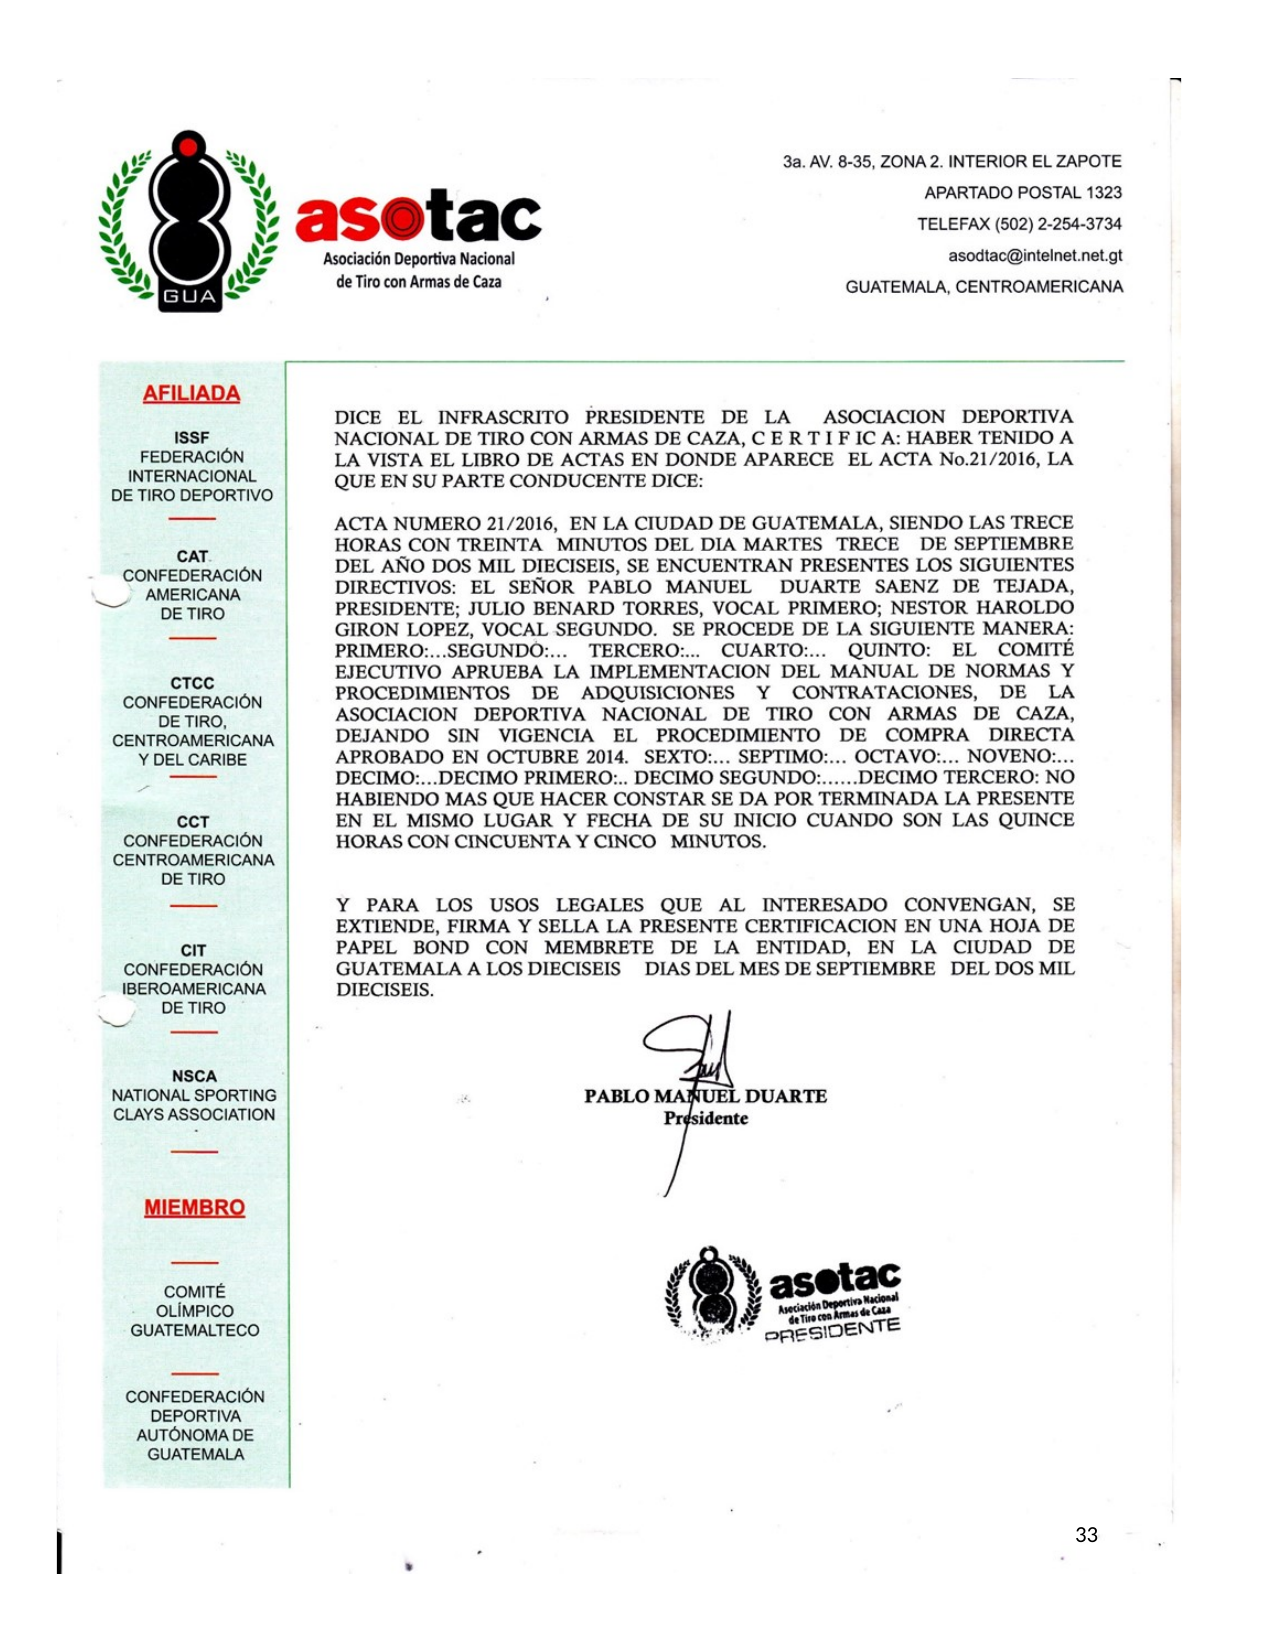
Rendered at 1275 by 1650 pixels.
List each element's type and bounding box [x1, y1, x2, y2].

picture [56, 78, 1182, 1574]
